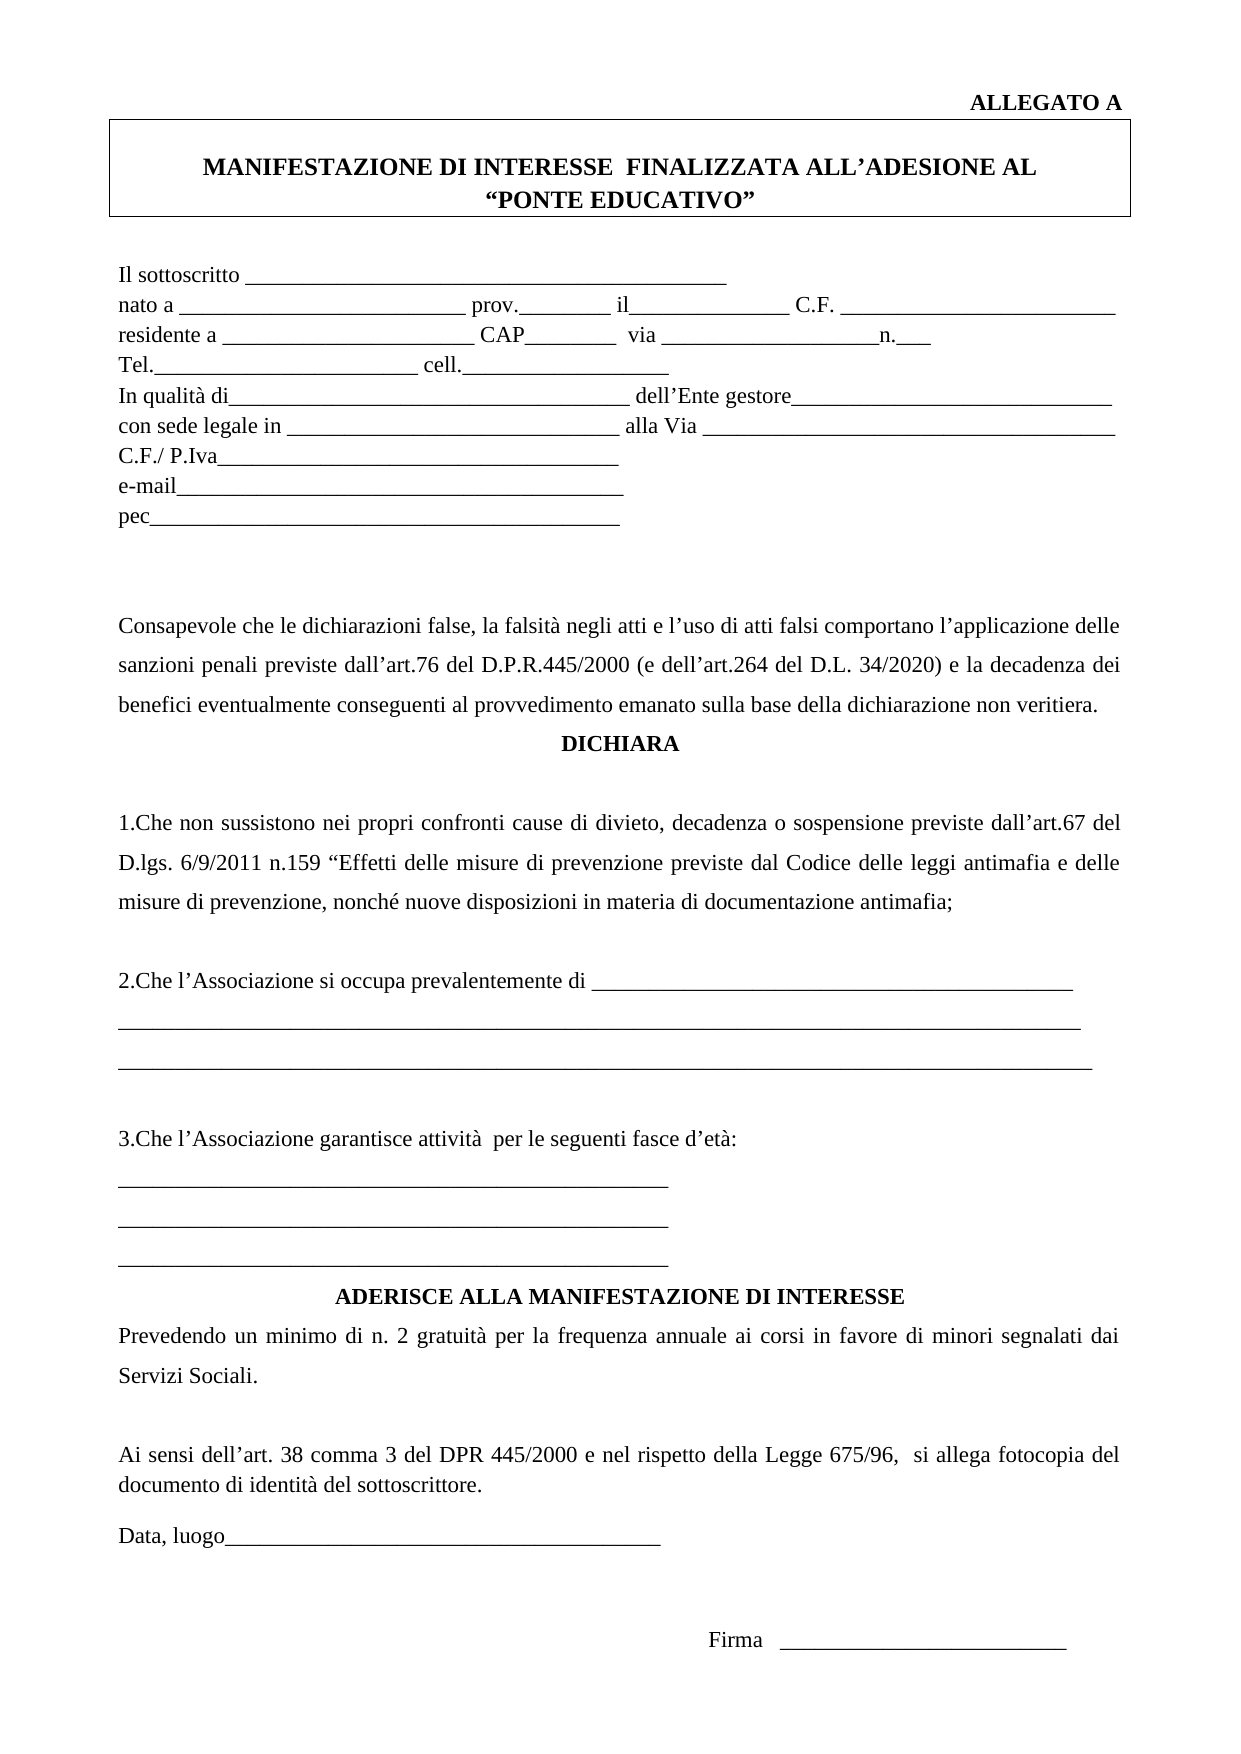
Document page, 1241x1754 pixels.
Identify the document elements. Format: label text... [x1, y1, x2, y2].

text ALLEGATO A [118, 89, 1122, 115]
text ________________________________________________ [118, 1164, 1122, 1191]
text pec_________________________________________ [118, 502, 1122, 529]
text ADERISCE ALLA MANIFESTAZIONE DI INTERESSE [118, 1283, 1122, 1309]
text Prevedendo un minimo di n. 2 gratuità per la frequenza annuale ai corsi in favore di minori segnalati dai Servizi Sociali. [118, 1322, 1122, 1388]
text 2.Che l’Associazione si occupa prevalentemente di __________________________________________ [118, 967, 1122, 993]
text 3.Che l’Associazione garantisce attività per le seguenti fasce d’età: [118, 1125, 1122, 1151]
text Consapevole che le dichiarazioni false, la falsità negli atti e l’uso di atti falsi comportano l’applicazione delle sanzioni penali previste dall’art.76 del D.P.R.445/2000 (e dell’art.264 del D.L. 34/2020) e la decadenza dei benefici eventualmente conseguenti al provvedimento emanato sulla base della dichiarazione non veritiera. [118, 612, 1122, 717]
text ________________________________________________ [118, 1204, 1122, 1230]
text con sede legale in _____________________________ alla Via ____________________________________ [118, 412, 1122, 438]
text 1.Che non sussistono nei propri confronti cause di divieto, decadenza o sospensione previste dall’art.67 del D.lgs. 6/9/2011 n.159 “Effetti delle misure di prevenzione previste dal Codice delle leggi antimafia e delle misure di prevenzione, nonché nuove disposizioni in materia di documentazione antimafia; [118, 809, 1122, 914]
text Firma _________________________ [708, 1626, 1122, 1652]
text Il sottoscritto __________________________________________ [118, 261, 1122, 287]
text “PONTE EDUCATIVO” [110, 182, 1130, 216]
text _____________________________________________________________________________________ [118, 1046, 1122, 1072]
text DICHIARA [118, 730, 1122, 756]
text e-mail_______________________________________ [118, 472, 1122, 499]
text nato a _________________________ prov.________ il______________ C.F. ________________________ residente a ______________________ CAP________ via ___________________n.___ [118, 291, 1122, 348]
text ____________________________________________________________________________________ [118, 1006, 1122, 1033]
text Tel._______________________ cell.__________________ [118, 351, 1122, 378]
text In qualità di___________________________________ dell’Ente gestore____________________________ [118, 382, 1122, 408]
text C.F./ P.Iva___________________________________ [118, 442, 1122, 468]
text ________________________________________________ [118, 1243, 1122, 1270]
text MANIFESTAZIONE DI INTERESSE FINALIZZATA ALL’ADESIONE AL [110, 149, 1130, 181]
text Ai sensi dell’art. 38 comma 3 del DPR 445/2000 e nel rispetto della Legge 675/96, si allega fotocopia del documento di identità del sottoscrittore. [118, 1441, 1122, 1497]
text Data, luogo______________________________________ [118, 1522, 1122, 1548]
